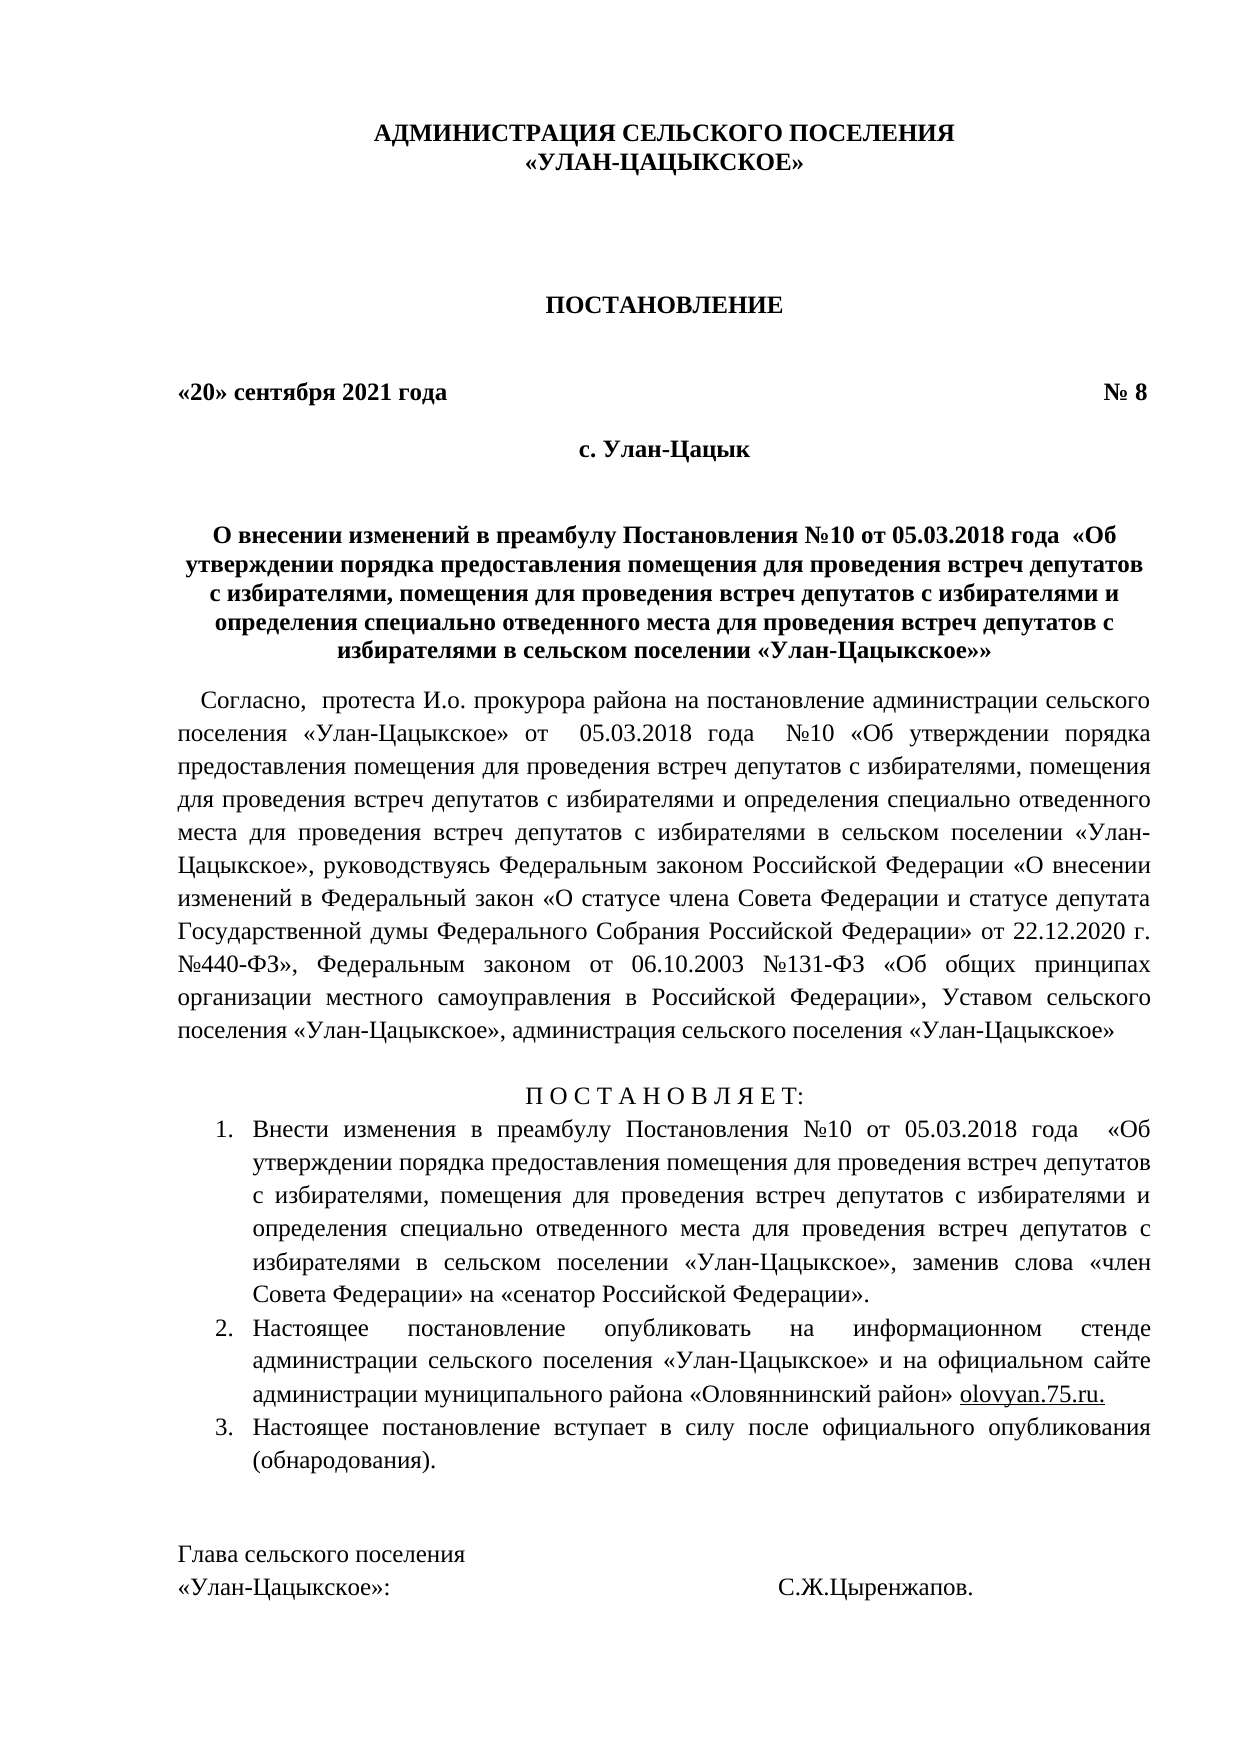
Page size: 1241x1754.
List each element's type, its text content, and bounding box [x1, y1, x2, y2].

text ПОСТАНОВЛЕНИЕ [177, 291, 1152, 319]
text с. Улан-Цацык [177, 434, 1152, 463]
text Согласно, протеста И.о. прокурора района на постановление администрации сельского поселения «Улан-Цацыкское» от 05.03.2018 года №10 «Об утверждении порядка предоставления помещения для проведения встреч депутатов с избирателями, помещения для проведения встреч депутатов с избирателями и определения специально отведенного места для проведения встреч депутатов с избирателями в сельском поселении «Улан-Цацыкское», руководствуясь Федеральным законом Российской Федерации «О внесении изменений в Федеральный закон «О статусе члена Совета Федерации и статусе депутата Государственной думы Федерального Собрания Российской Федерации» от 22.12.2020 г. №440-ФЗ», Федеральным законом от 06.10.2003 №131-ФЗ «Об общих принципах организации местного самоуправления в Российской Федерации», Уставом сельского поселения «Улан-Цацыкское», администрация сельского поселения «Улан-Цацыкское» [177, 685, 1152, 1044]
text «20» сентября 2021 года № 8 [177, 377, 1152, 406]
text П О С Т А Н О В Л Я Е Т: [177, 1081, 1152, 1110]
list Настоящее постановление вступает в силу после официального опубликования (обнародования). [215, 1412, 1152, 1473]
text АДМИНИСТРАЦИЯ СЕЛЬСКОГО ПОСЕЛЕНИЯ [177, 118, 1152, 147]
list Настоящее постановление опубликовать на информационном стенде администрации сельского поселения «Улан-Цацыкское» и на официальном сайте администрации муниципального района «Оловяннинский район» olovyan.75.ru. [215, 1313, 1152, 1407]
text Глава сельского поселения [177, 1539, 1152, 1568]
text О внесении изменений в преамбулу Постановления №10 от 05.03.2018 года «Об утверждении порядка предоставления помещения для проведения встреч депутатов с избирателями, помещения для проведения встреч депутатов с избирателями и определения специально отведенного места для проведения встреч депутатов с избирателями в сельском поселении «Улан-Цацыкское»» [177, 521, 1152, 664]
text «Улан-Цацыкское»: С.Ж.Цыренжапов. [177, 1572, 1152, 1601]
text «УЛАН-ЦАЦЫКСКОЕ» [177, 147, 1152, 176]
list Внести изменения в преамбулу Постановления №10 от 05.03.2018 года «Об утверждении порядка предоставления помещения для проведения встреч депутатов с избирателями, помещения для проведения встреч депутатов с избирателями и определения специально отведенного места для проведения встреч депутатов с избирателями в сельском поселении «Улан-Цацыкское», заменив слова «член Совета Федерации» на «сенатор Российской Федерации». [215, 1114, 1152, 1308]
